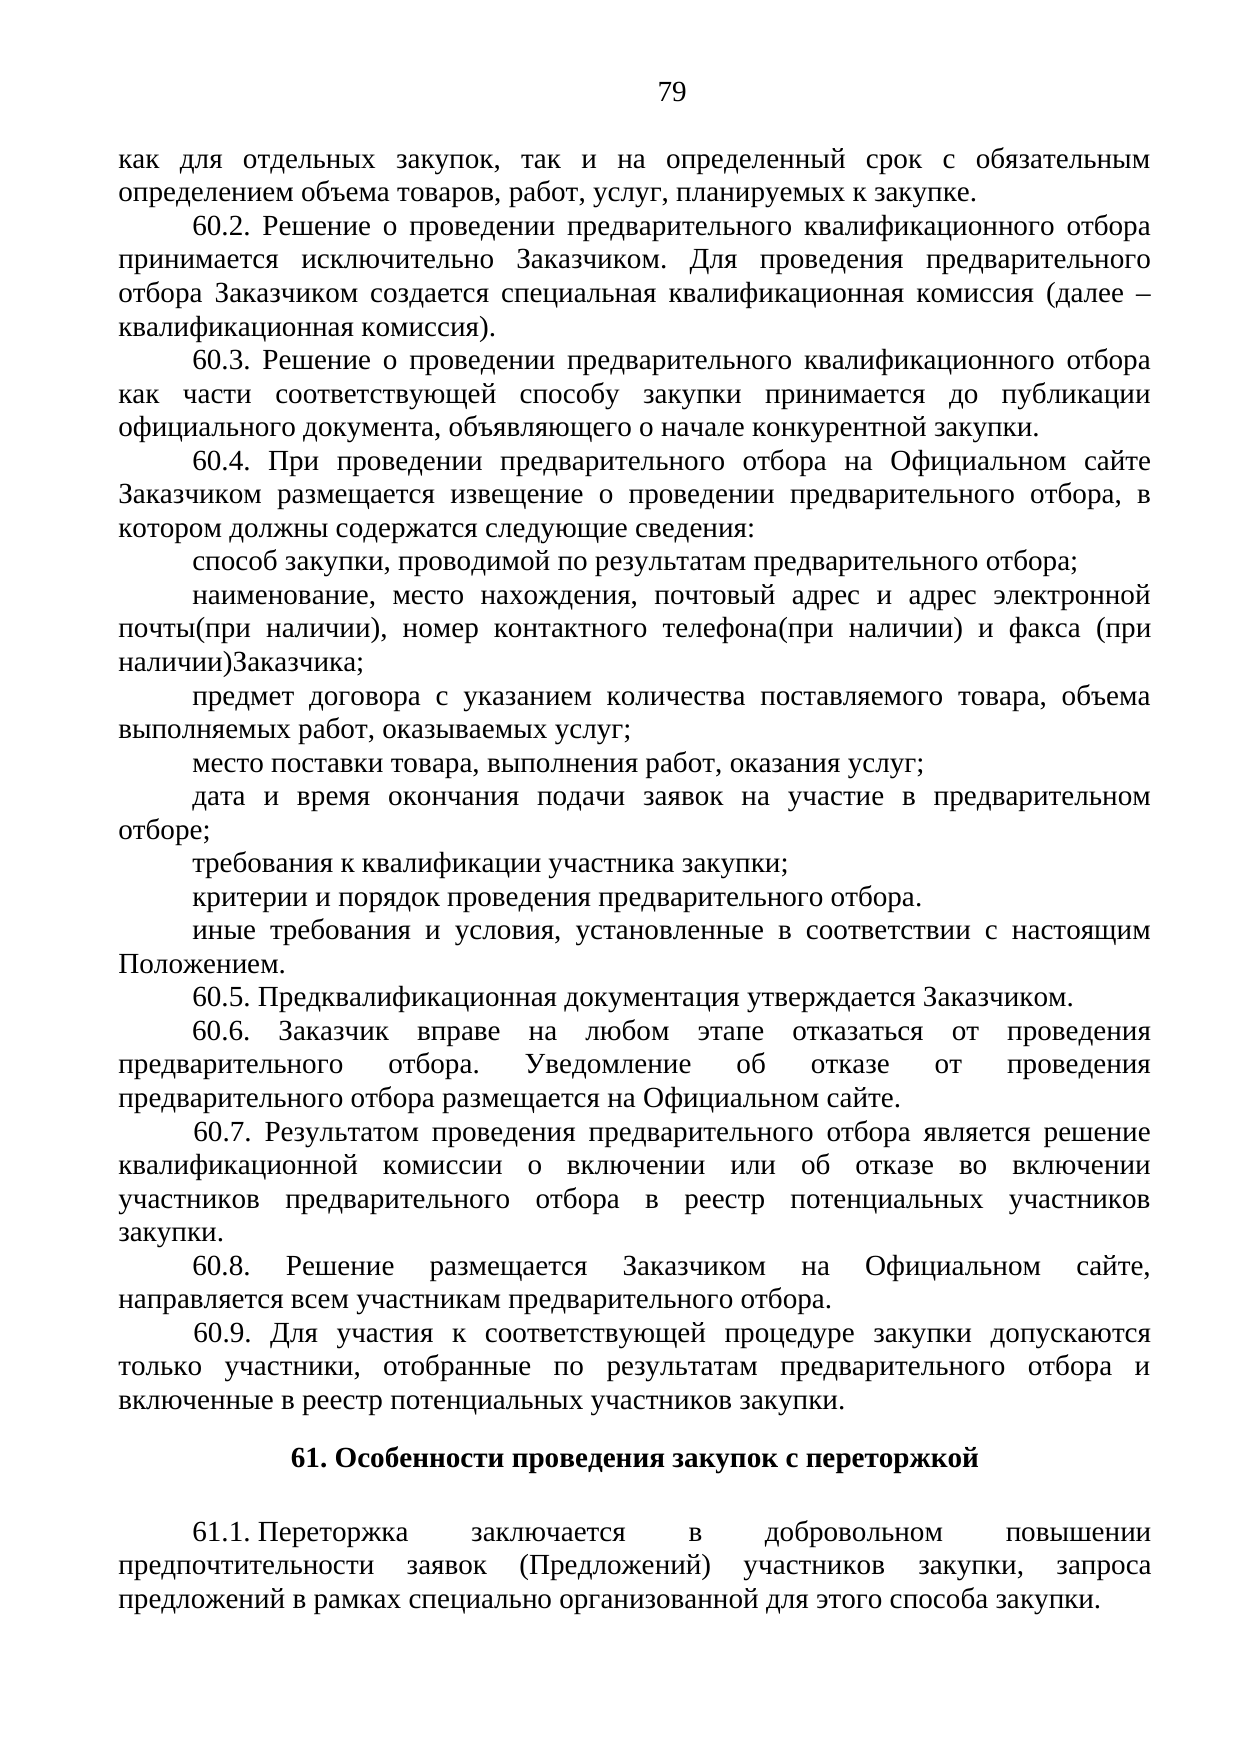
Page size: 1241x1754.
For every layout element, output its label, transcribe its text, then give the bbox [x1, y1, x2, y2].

text 60.4. При проведении предварительного отбора на Официальном сайте Заказчиком размещается извещение о проведении предварительного отбора, в котором должны содержатся следующие сведения: [118, 443, 1152, 543]
text 60.9. Для участия к соответствующей процедуре закупки допускаются только участники, отобранные по результатам предварительного отбора и включенные в реестр потенциальных участников закупки. [118, 1315, 1152, 1416]
text предмет договора с указанием количества поставляемого товара, объема выполняемых работ, оказываемых услуг; [118, 678, 1152, 745]
text критерии и порядок проведения предварительного отбора. [118, 879, 1152, 912]
text наименование, место нахождения, почтовый адрес и адрес электронной почты(при наличии), номер контактного телефона(при наличии) и факса (при наличии)Заказчика; [118, 577, 1152, 678]
list 61.1. Переторжка заключается в добровольном повышении предпочтительности заявок (Предложений) участников закупки, запроса предложений в рамках специально организованной для этого способа закупки. [118, 1514, 1152, 1614]
text способ закупки, проводимой по результатам предварительного отбора; [118, 543, 1152, 577]
text требования к квалификации участника закупки; [118, 845, 1152, 879]
text 60.3. Решение о проведении предварительного квалификационного отбора как части соответствующей способу закупки принимается до публикации официального документа, объявляющего о начале конкурентной закупки. [118, 342, 1152, 443]
subtitle 61. Особенности проведения закупок с переторжкой [118, 1441, 1152, 1474]
text место поставки товара, выполнения работ, оказания услуг; [118, 745, 1152, 778]
text 60.8. Решение размещается Заказчиком на Официальном сайте, направляется всем участникам предварительного отбора. [118, 1248, 1152, 1315]
text 60.2. Решение о проведении предварительного квалификационного отбора принимается исключительно Заказчиком. Для проведения предварительного отбора Заказчиком создается специальная квалификационная комиссия (далее – квалификационная комиссия). [118, 208, 1152, 342]
text 60.6. Заказчик вправе на любом этапе отказаться от проведения предварительного отбора. Уведомление об отказе от проведения предварительного отбора размещается на Официальном сайте. [118, 1013, 1152, 1114]
text 60.5. Предквалификационная документация утверждается Заказчиком. [118, 979, 1152, 1013]
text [118, 141, 1152, 208]
text 60.7. Результатом проведения предварительного отбора является решение квалификационной комиссии о включении или об отказе во включении участников предварительного отбора в реестр потенциальных участников закупки. [118, 1114, 1152, 1248]
text иные требования и условия, установленные в соответствии с настоящим Положением. [118, 912, 1152, 979]
text дата и время окончания подачи заявок на участие в предварительном отборе; [118, 778, 1152, 845]
